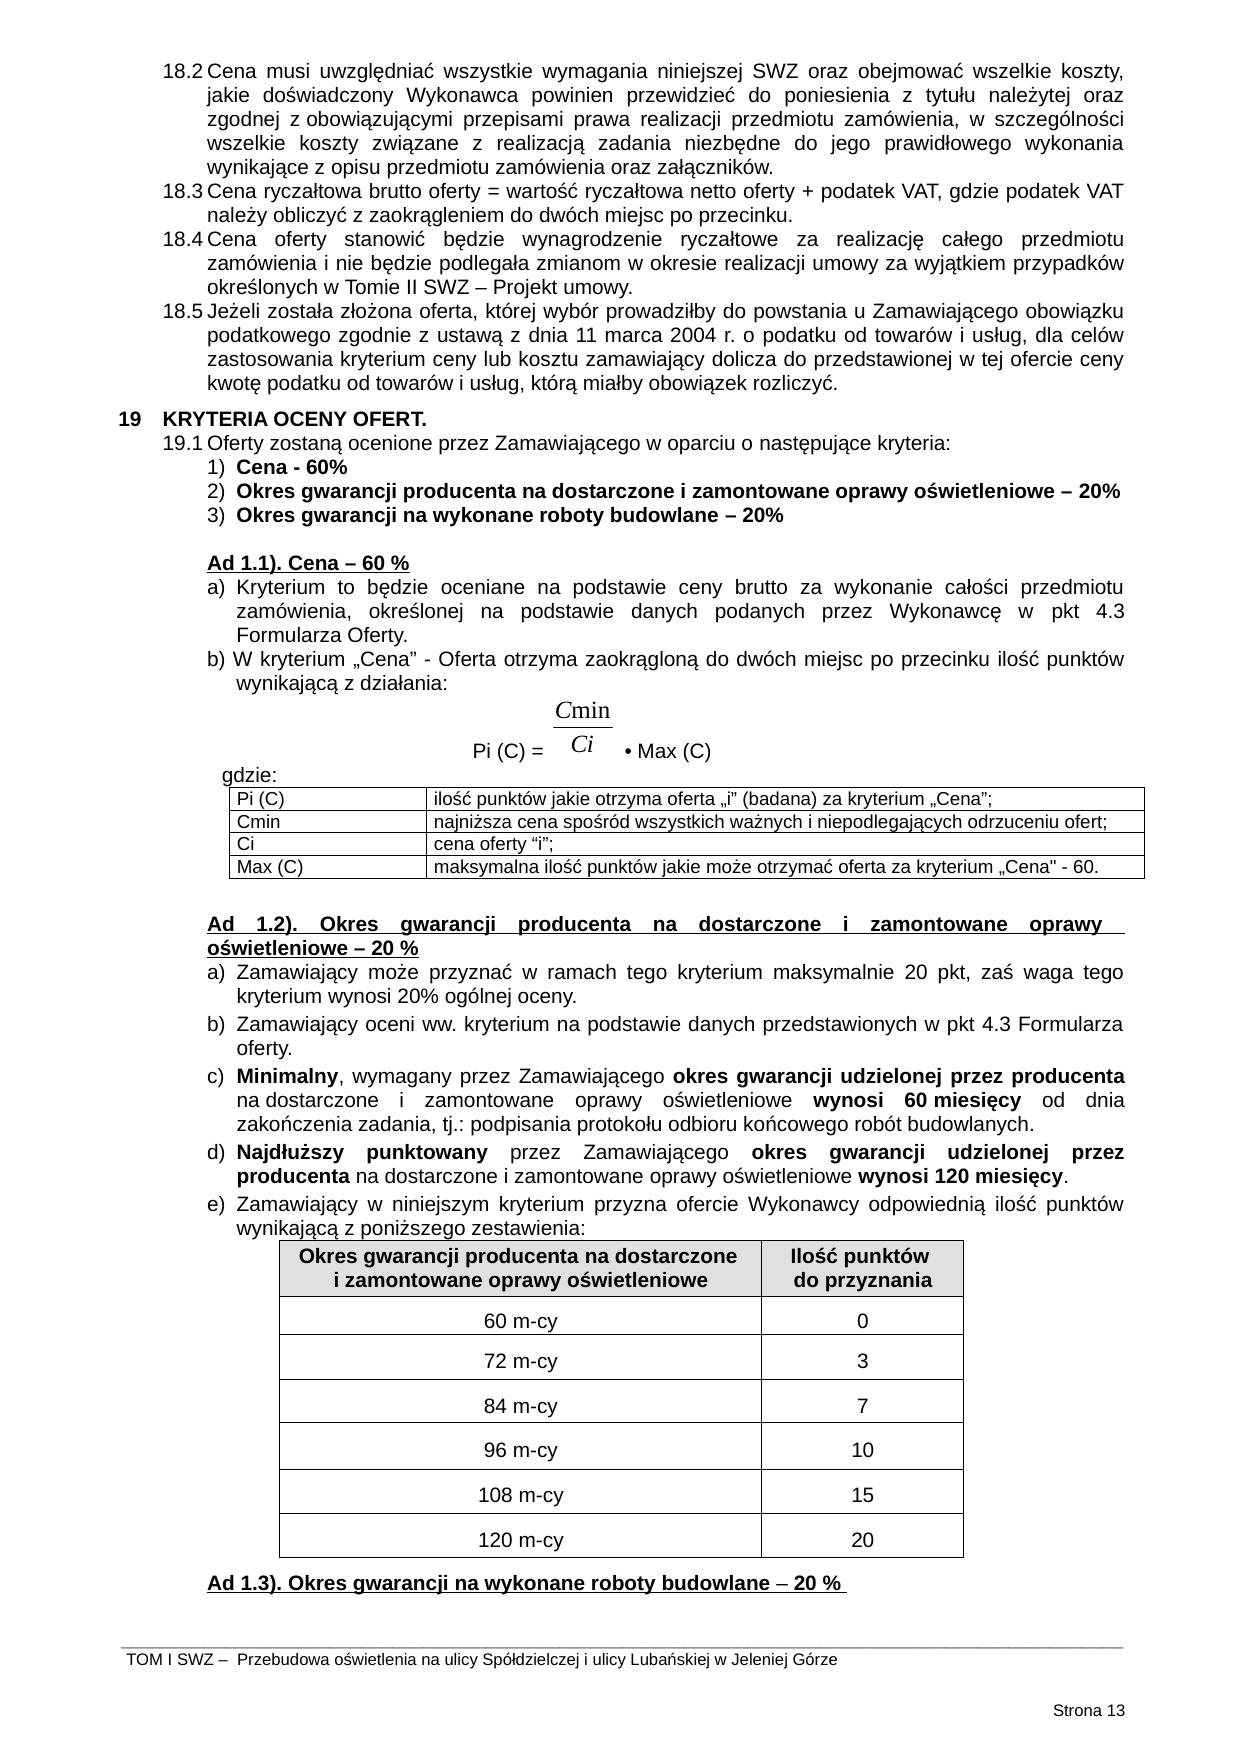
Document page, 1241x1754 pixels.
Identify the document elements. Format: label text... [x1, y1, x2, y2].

table_cell 3 [762, 1335, 963, 1379]
subtitle Cena ryczałtowa brutto oferty = wartość ryczałtowa netto oferty + podatek VAT, gdzie podatek VAT należy obliczyć z zaokrągleniem do dwóch miejsc po przecinku. [162, 179, 1125, 227]
table_cell 96 m-cy [280, 1423, 761, 1469]
table_cell cena oferty “i”; [427, 833, 1144, 855]
list Kryterium to będzie oceniane na podstawie ceny brutto za wykonanie całości przedmiotu zamówienia, określonej na podstawie danych podanych przez Wykonawcę w pkt 4.3 Formularza Oferty. [207, 575, 1125, 647]
table_cell 0 [762, 1297, 963, 1334]
subtitle Jeżeli została złożona oferta, której wybór prowadziłby do powstania u Zamawiającego obowiązku podatkowego zgodnie z ustawą z dnia 11 marca 2004 r. o podatku od towarów i usług, dla celów zastosowania kryterium ceny lub kosztu zamawiający dolicza do przedstawionej w tej ofercie ceny kwotę podatku od towarów i usług, którą miałby obowiązek rozliczyć. [162, 299, 1125, 394]
text Ad 1.3). Okres gwarancji na wykonane roboty budowlane – 20 % [207, 1571, 1125, 1595]
table_cell maksymalna ilość punktów jakie może otrzymać oferta za kryterium „Cena" - 60. [427, 856, 1144, 877]
table_header Okres gwarancji producenta na dostarczone i zamontowane oprawy oświetleniowe [280, 1241, 761, 1296]
table_cell 120 m-cy [280, 1514, 761, 1557]
table_cell najniższa cena spośród wszystkich ważnych i niepodlegających odrzuceniu ofert; [427, 811, 1144, 832]
subtitle Okres gwarancji producenta na dostarczone i zamontowane oprawy oświetleniowe – 20% [207, 479, 1125, 503]
subtitle Cena oferty stanowić będzie wynagrodzenie ryczałtowe za realizację całego przedmiotu zamówienia i nie będzie podlegała zmianom w okresie realizacji umowy za wyjątkiem przypadków określonych w Tomie II SWZ – Projekt umowy. [162, 227, 1125, 299]
text gdzie: [222, 763, 1125, 787]
list Minimalny, wymagany przez Zamawiającego okres gwarancji udzielonej przez producenta na dostarczone i zamontowane oprawy oświetleniowe wynosi 60 miesięcy od dnia zakończenia zadania, tj.: podpisania protokołu odbioru końcowego robót budowlanych. [207, 1064, 1125, 1136]
text Ad 1.1). Cena – 60 % [207, 551, 1125, 575]
table_cell 108 m-cy [280, 1470, 761, 1513]
table_cell 72 m-cy [280, 1335, 761, 1379]
subtitle Okres gwarancji na wykonane roboty budowlane – 20% [207, 503, 1125, 527]
subtitle Cena - 60% [207, 455, 1125, 479]
table_cell 10 [762, 1423, 963, 1469]
text Ad 1.2). Okres gwarancji producenta na dostarczone i zamontowane oprawy oświetleniowe – 20 % [207, 934, 1125, 960]
subtitle KRYTERIA OCENY OFERT. [118, 407, 1125, 431]
text Pi (C) = • Max (C) [472, 694, 1125, 763]
subtitle Oferty zostaną ocenione przez Zamawiającego w oparciu o następujące kryteria: [162, 431, 1125, 455]
table_cell Max (C) [230, 856, 426, 877]
table_cell Ci [230, 833, 426, 855]
list Zamawiający w niniejszym kryterium przyzna ofercie Wykonawcy odpowiednią ilość punktów wynikającą z poniższego zestawienia: [207, 1192, 1125, 1240]
text b) W kryterium „Cena” - Oferta otrzyma zaokrągloną do dwóch miejsc po przecinku ilość punktów wynikającą z działania: [207, 647, 1125, 694]
table_header ilość punktów jakie otrzyma oferta „i” (badana) za kryterium „Cena”; [427, 788, 1144, 809]
table_cell Cmin [230, 811, 426, 832]
list Zamawiający może przyznać w ramach tego kryterium maksymalnie 20 pkt, zaś waga tego kryterium wynosi 20% ogólnej oceny. [207, 960, 1125, 1008]
table_header Ilość punktów do przyznania [762, 1241, 963, 1296]
text Ad 1.2). Okres gwarancji producenta na dostarczone i zamontowane oprawy oświetleniowe – 20 % [207, 912, 1125, 933]
table_cell 60 m-cy [280, 1297, 761, 1334]
table_cell 7 [762, 1380, 963, 1422]
list Zamawiający oceni ww. kryterium na podstawie danych przedstawionych w pkt 4.3 Formularza oferty. [207, 1012, 1125, 1060]
table_cell 84 m-cy [280, 1380, 761, 1422]
list Najdłuższy punktowany przez Zamawiającego okres gwarancji udzielonej przez producenta na dostarczone i zamontowane oprawy oświetleniowe wynosi 120 miesięcy. [207, 1140, 1125, 1188]
subtitle Cena musi uwzględniać wszystkie wymagania niniejszej SWZ oraz obejmować wszelkie koszty, jakie doświadczony Wykonawca powinien przewidzieć do poniesienia z tytułu należytej oraz zgodnej z obowiązującymi przepisami prawa realizacji przedmiotu zamówienia, w szczególności wszelkie koszty związane z realizacją zadania niezbędne do jego prawidłowego wykonania wynikające z opisu przedmiotu zamówienia oraz załączników. [162, 59, 1125, 179]
table_cell 15 [762, 1470, 963, 1513]
table_cell 20 [762, 1514, 963, 1557]
table_header Pi (C) [230, 788, 426, 809]
